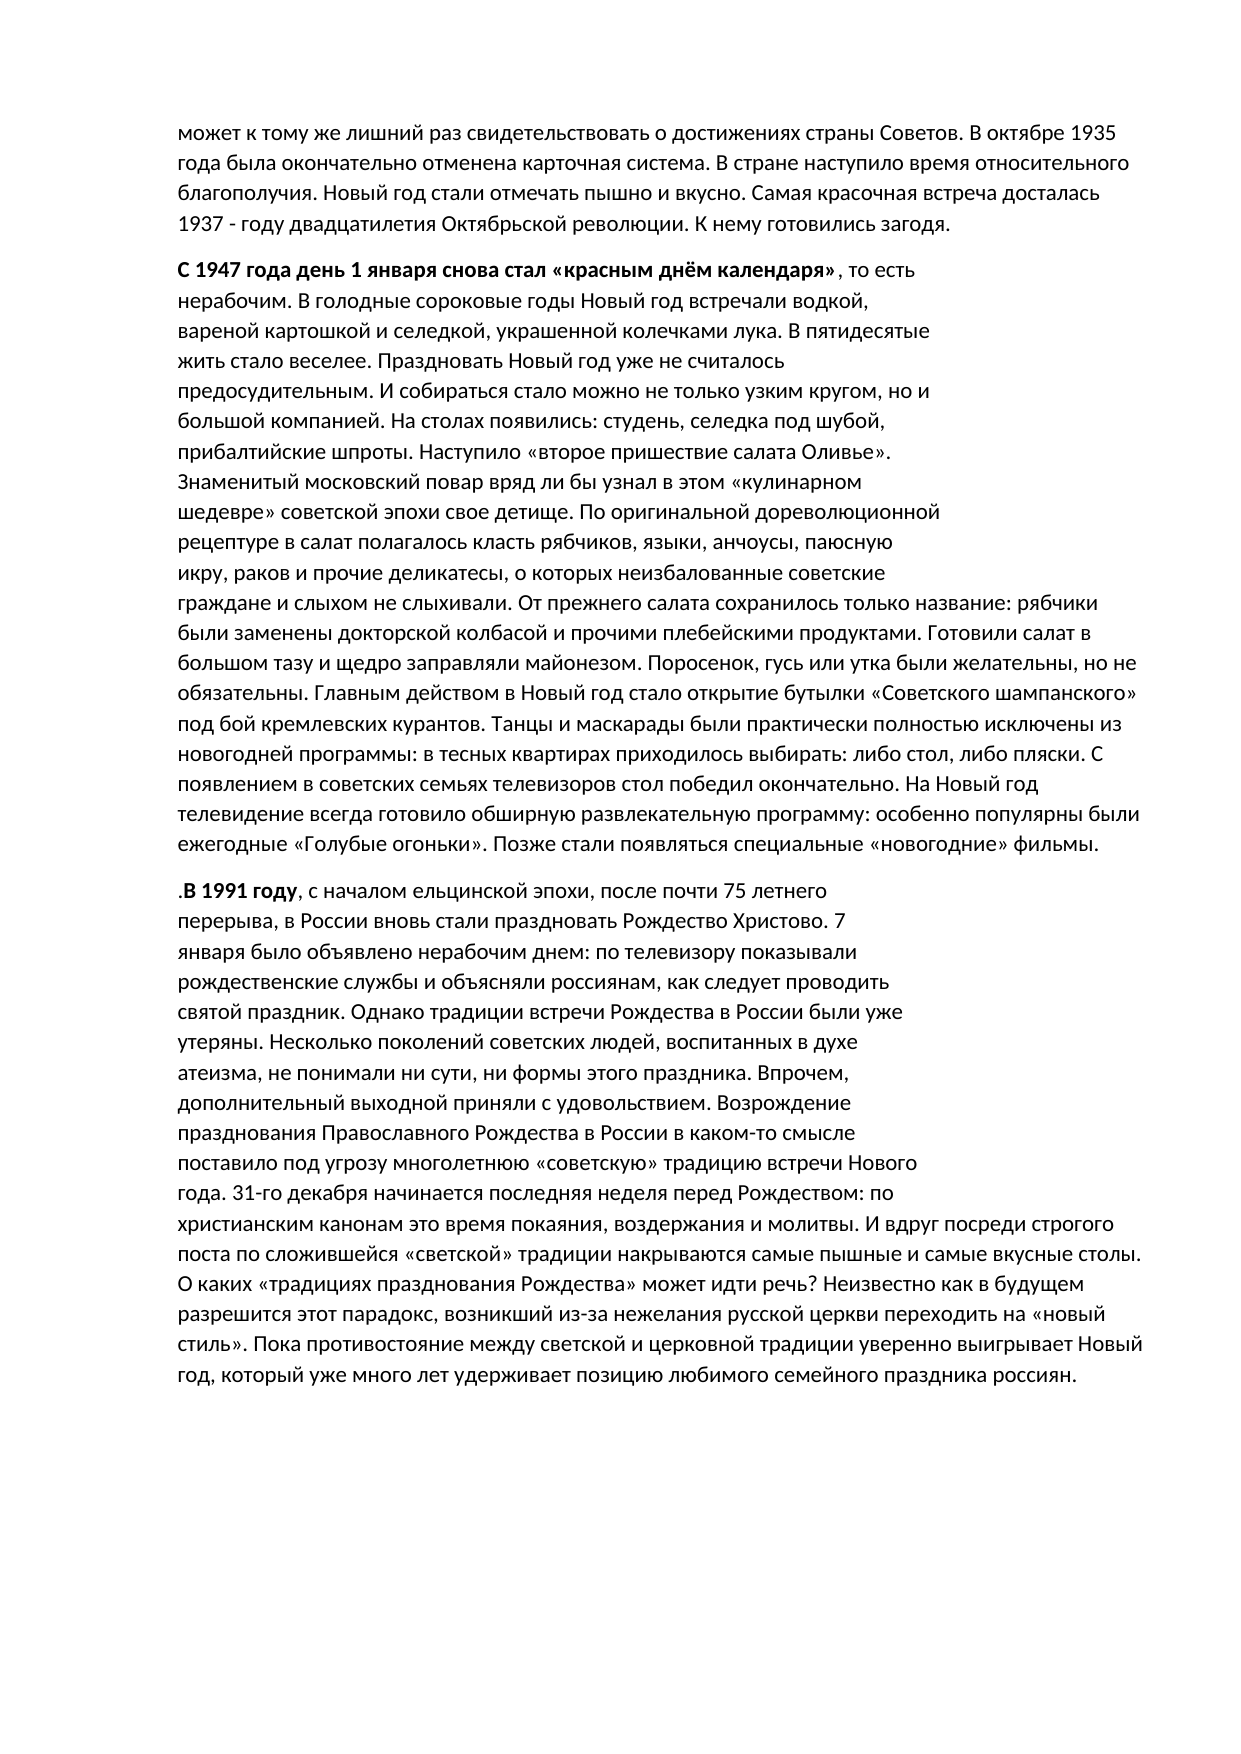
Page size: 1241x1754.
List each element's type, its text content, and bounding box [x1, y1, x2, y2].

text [177, 118, 1152, 237]
text С 1947 года день 1 января снова стал «красным днём календаря», то есть нерабочим. В голодные сороковые годы Новый год встречали водкой, вареной картошкой и селедкой, украшенной колечками лука. В пятидесятые жить стало веселее. Праздновать Новый год уже не считалось предосудительным. И собираться стало можно не только узким кругом, но и большой компанией. На столах появились: студень, селедка под шубой, прибалтийские шпроты. Наступило «второе пришествие салата Оливье». Знаменитый московский повар вряд ли бы узнал в этом «кулинарном шедевре» советской эпохи свое детище. По оригинальной дореволюционной рецептуре в салат полагалось класть рябчиков, языки, анчоусы, паюсную икру, раков и прочие деликатесы, о которых неизбалованные советские граждане и слыхом не слыхивали. От прежнего салата сохранилось только название: рябчики были заменены докторской колбасой и прочими плебейскими продуктами. Готовили салат в большом тазу и щедро заправляли майонезом. Поросенок, гусь или утка были желательны, но не обязательны. Главным действом в Новый год стало открытие бутылки «Советского шампанского» под бой кремлевских курантов. Танцы и маскарады были практически полностью исключены из новогодней программы: в тесных квартирах приходилось выбирать: либо стол, либо пляски. С появлением в советских семьях телевизоров стол победил окончательно. На Новый год телевидение всегда готовило обширную развлекательную программу: особенно популярны были ежегодные «Голубые огоньки». Позже стали появляться специальные «новогодние» фильмы. [177, 256, 1152, 858]
text .В 1991 году, с началом ельцинской эпохи, после почти 75 летнего перерыва, в России вновь стали праздновать Рождество Христово. 7 января было объявлено нерабочим днем: по телевизору показывали рождественские службы и объясняли россиянам, как следует проводить святой праздник. Однако традиции встречи Рождества в России были уже утеряны. Несколько поколений советских людей, воспитанных в духе атеизма, не понимали ни сути, ни формы этого праздника. Впрочем, дополнительный выходной приняли с удовольствием. Возрождение празднования Православного Рождества в России в каком-то смысле поставило под угрозу многолетнюю «советскую» традицию встречи Нового года. 31-го декабря начинается последняя неделя перед Рождеством: по христианским канонам это время покаяния, воздержания и молитвы. И вдруг посреди строгого поста по сложившейся «светской» традиции накрываются самые пышные и самые вкусные столы. О каких «традициях празднования Рождества» может идти речь? Неизвестно как в будущем разрешится этот парадокс, возникший из-за нежелания русской церкви переходить на «новый стиль». Пока противостояние между светской и церковной традиции уверенно выигрывает Новый год, который уже много лет удерживает позицию любимого семейного праздника россиян. [177, 876, 1152, 1418]
